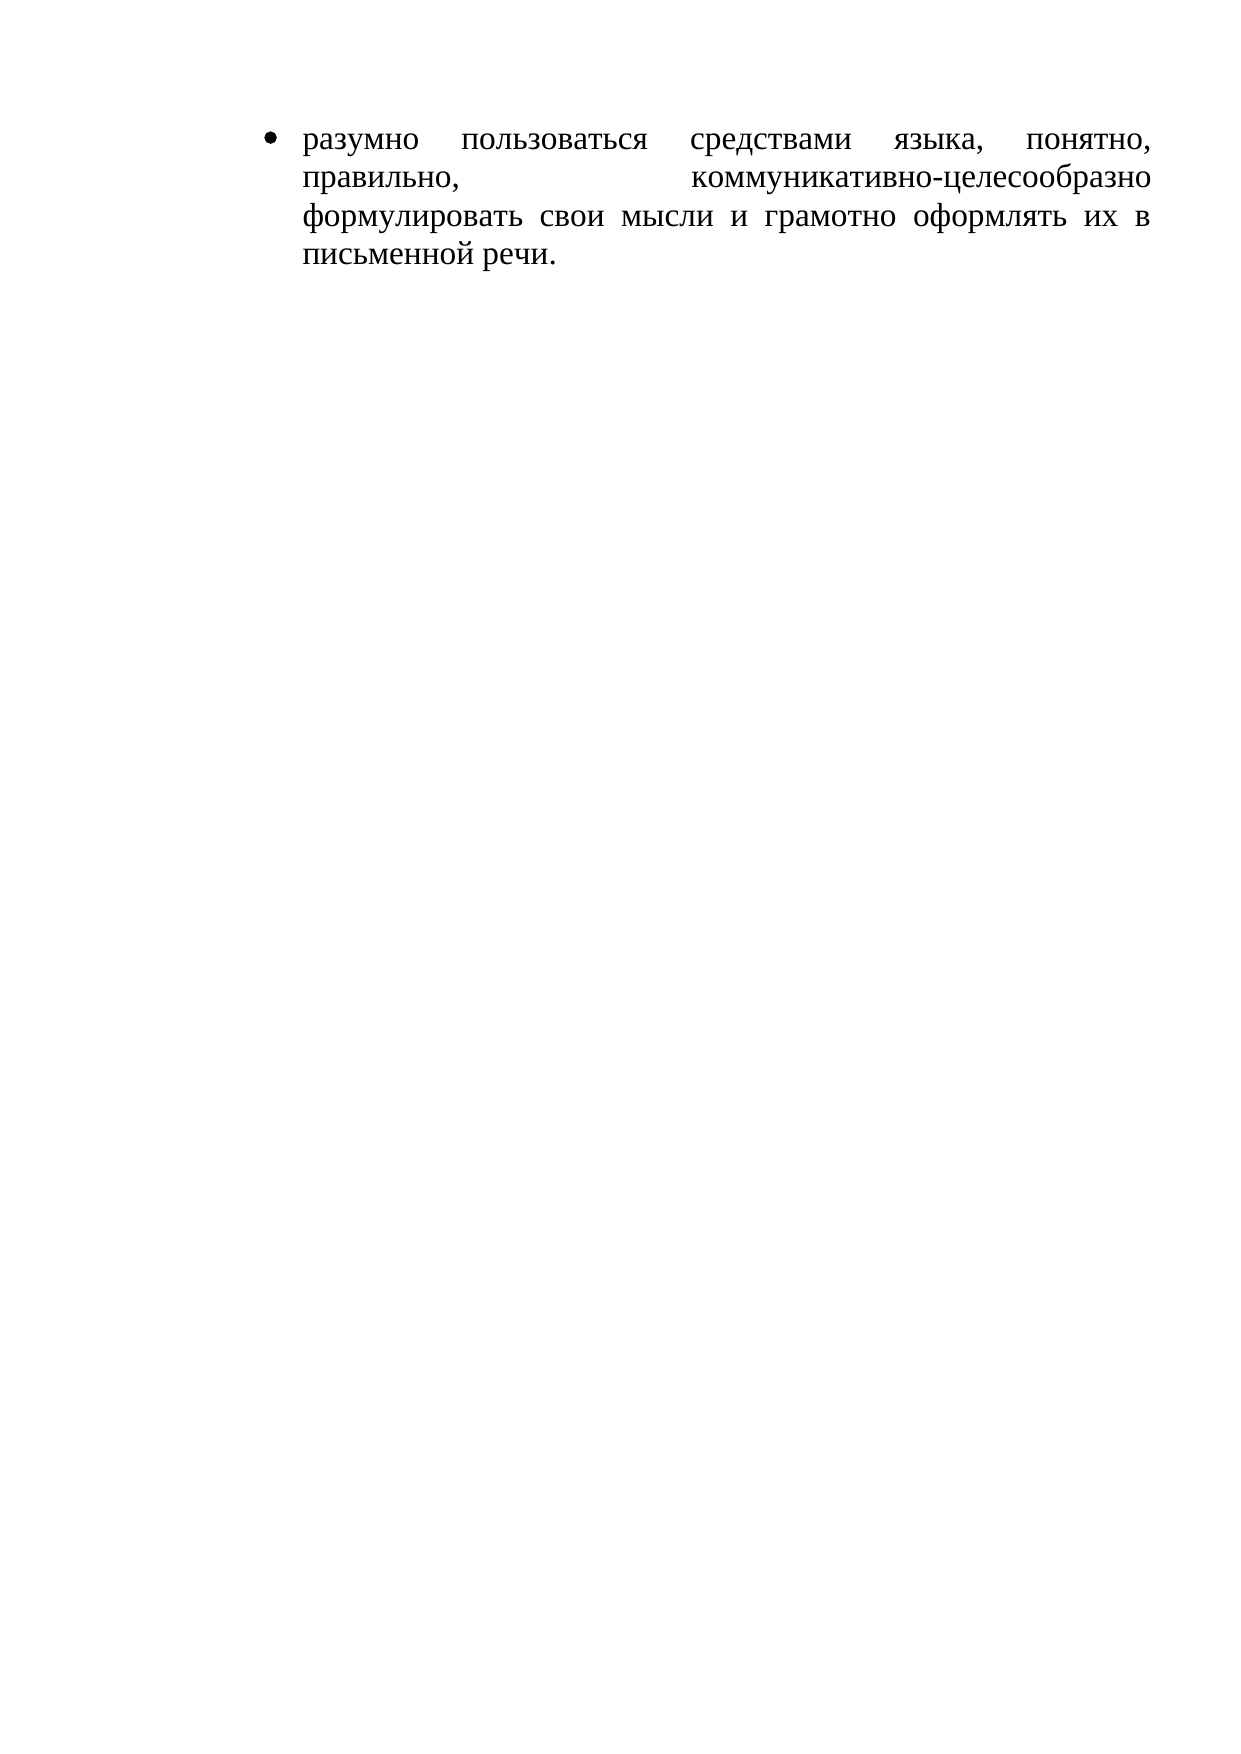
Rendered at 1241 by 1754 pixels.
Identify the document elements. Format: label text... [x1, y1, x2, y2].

list разумно пользоваться средствами языка, понятно, правильно, коммуникативно-целесообразно формулировать свои мысли и грамотно оформлять их в письменной речи. [265, 118, 1152, 271]
